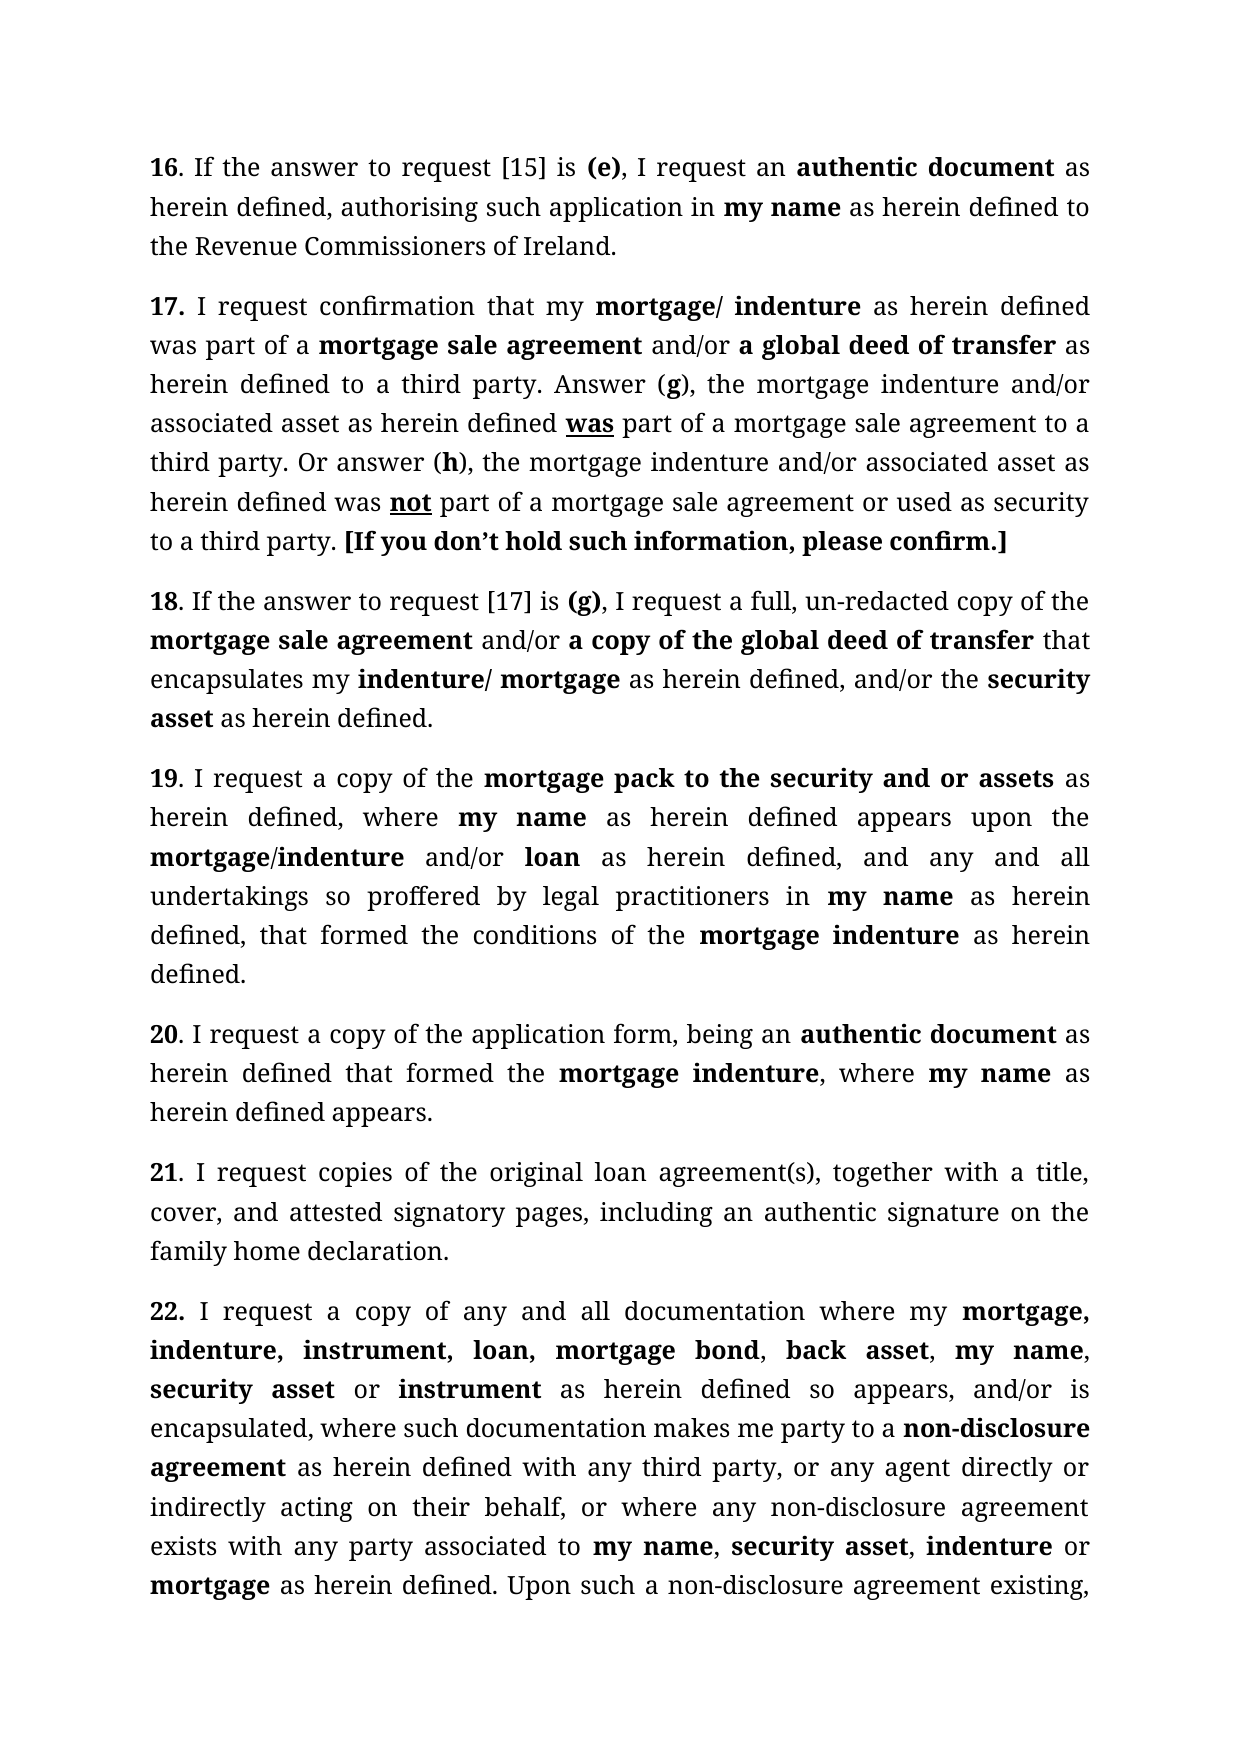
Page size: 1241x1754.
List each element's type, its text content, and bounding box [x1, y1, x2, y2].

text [150, 1293, 1090, 1602]
text 21. I request copies of the original loan agreement(s), together with a title, cover, and attested signatory pages, including an authentic signature on the family home declaration. [150, 1155, 1090, 1267]
text 17. I request confirmation that my mortgage/ indenture as herein defined was part of a mortgage sale agreement and/or a global deed of transfer as herein defined to a third party. Answer (g), the mortgage indenture and/or associated asset as herein defined was part of a mortgage sale agreement to a third party. Or answer (h), the mortgage indenture and/or associated asset as herein defined was not part of a mortgage sale agreement or used as security to a third party. [If you don’t hold such information, please confirm.] [150, 288, 1090, 557]
text 16. If the answer to request [15] is (e), I request an authentic document as herein defined, authorising such application in my name as herein defined to the Revenue Commissioners of Ireland. [150, 150, 1090, 262]
text 18. If the answer to request [17] is (g), I request a full, un-redacted copy of the mortgage sale agreement and/or a copy of the global deed of transfer that encapsulates my indenture/ mortgage as herein defined, and/or the security asset as herein defined. [150, 583, 1090, 735]
text 20. I request a copy of the application form, being an authentic document as herein defined that formed the mortgage indenture, where my name as herein defined appears. [150, 1017, 1090, 1129]
text 19. I request a copy of the mortgage pack to the security and or assets as herein defined, where my name as herein defined appears upon the mortgage/indenture and/or loan as herein defined, and any and all undertakings so proffered by legal practitioners in my name as herein defined, that formed the conditions of the mortgage indenture as herein defined. [150, 761, 1090, 991]
